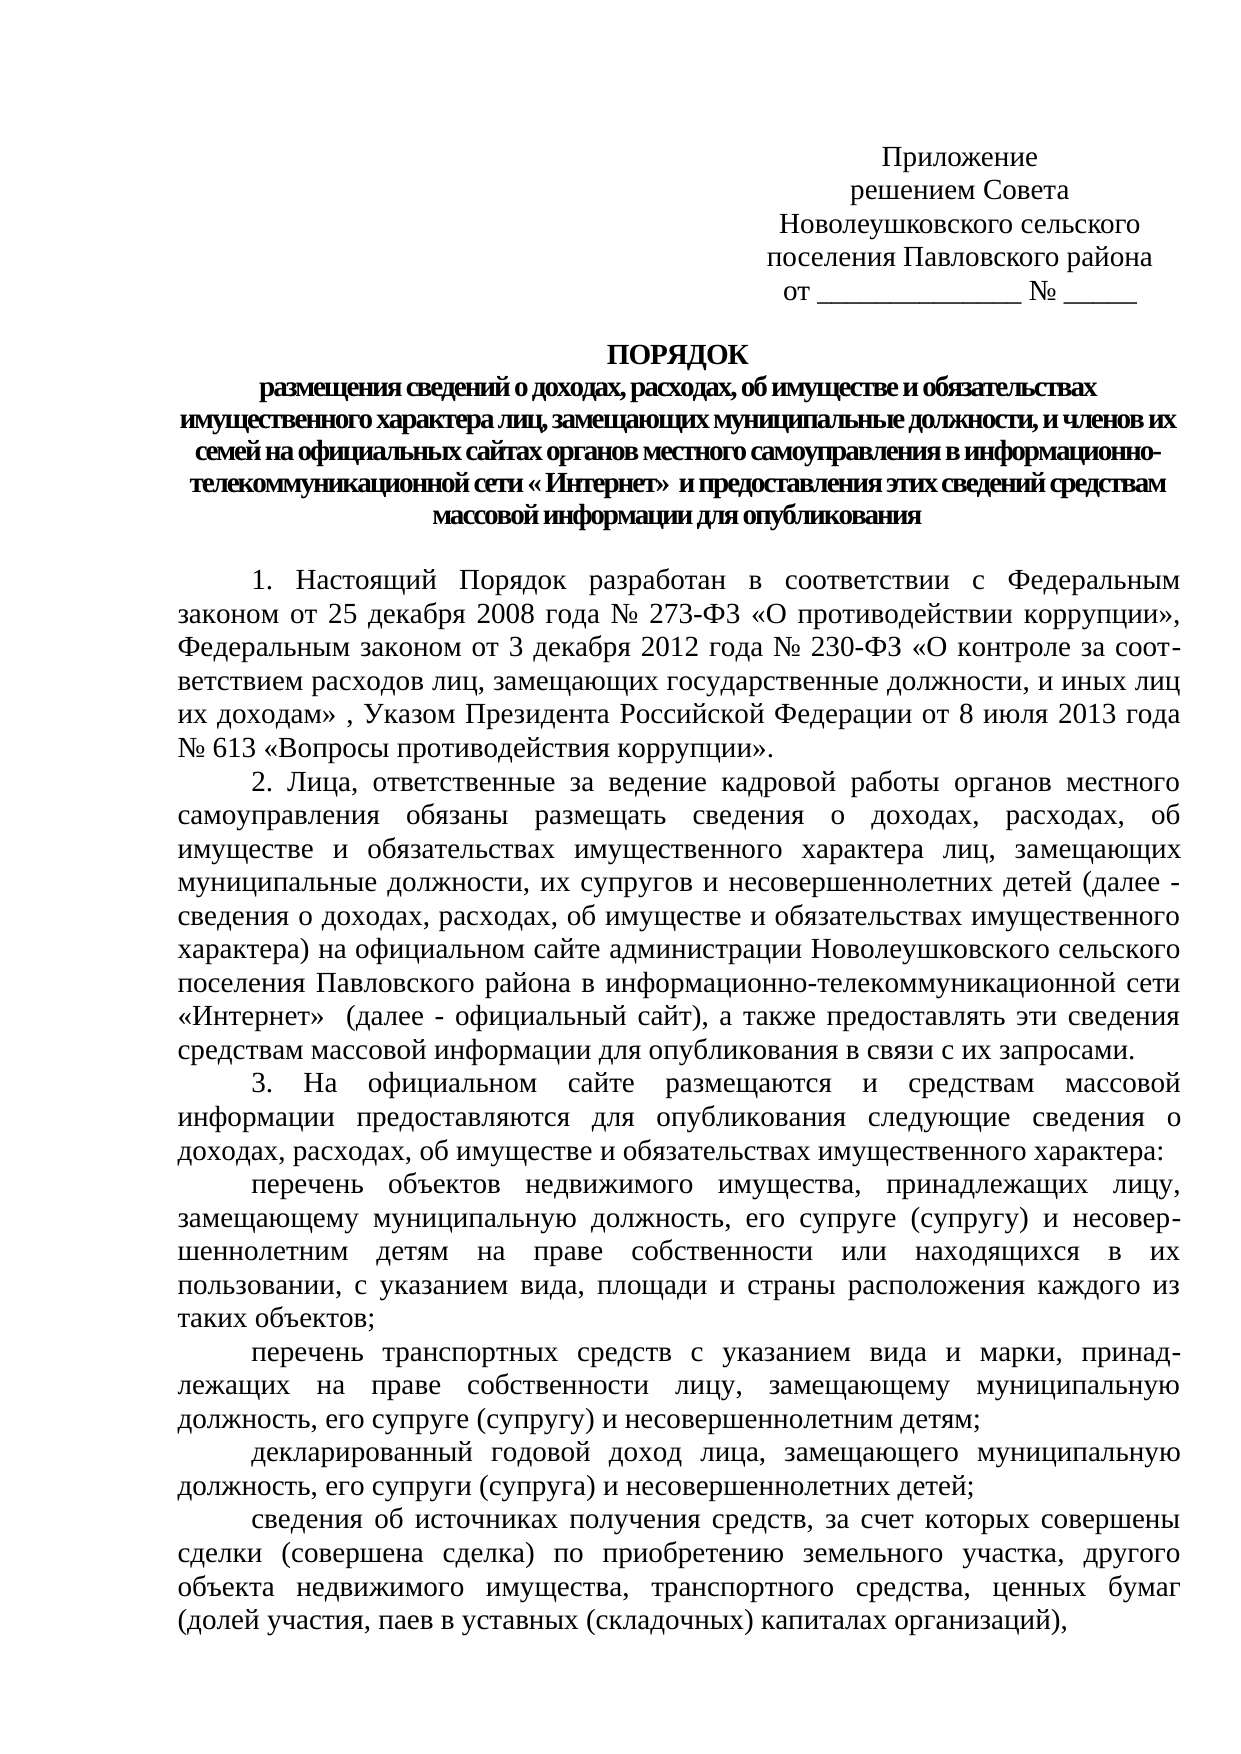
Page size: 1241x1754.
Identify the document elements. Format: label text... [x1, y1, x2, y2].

text размещения сведений о доходах, расходах, об имуществе и обязательствах имущественного характера лиц, замещающих муниципальные должности, и членов их семей на официальных сайтах органов местного самоуправления в информационно-телекоммуникационной сети « Интернет» и предоставления этих сведений средствам массовой информации для опубликования [177, 371, 1179, 531]
text от ______________ № _____ [738, 273, 1181, 307]
text Новолеушковского сельского поселения Павловского района [738, 206, 1181, 273]
text Приложение [738, 139, 1181, 172]
text перечень транспортных средств с указанием вида и марки, принадлежащих на праве собственности лицу, замещающему муниципальную должность, его супруге (супругу) и несовершеннолетним детям; [177, 1334, 1181, 1434]
text ПОРЯДОК [177, 339, 1179, 371]
text перечень объектов недвижимого имущества, принадлежащих лицу, замещающему муниципальную должность, его супруге (супругу) и несовершеннолетним детям на праве собственности или находящихся в их пользовании, с указанием вида, площади и страны расположения каждого из таких объектов; [177, 1166, 1181, 1334]
text 1. Настоящий Порядок разработан в соответствии с Федеральным законом от 25 декабря 2008 года № 273-Ф3 «О противодействии коррупции», Федеральным законом от 3 декабря 2012 года № 230-ФЗ «О контроле за соответствием расходов лиц, замещающих государственные должности, и иных лиц их доходам» , Указом Президента Российской Федерации от 8 июля 2013 года № 613 «Вопросы противодействия коррупции». [177, 562, 1181, 764]
text декларированный годовой доход лица, замещающего муниципальную должность, его супруги (супруга) и несовершеннолетних детей; [177, 1434, 1181, 1502]
text 3. На официальном сайте размещаются и средствам массовой информации предоставляются для опубликования следующие сведения о доходах, расходах, об имуществе и обязательствах имущественного характера: [177, 1066, 1181, 1166]
text решением Совета [738, 172, 1181, 206]
text сведения об источниках получения средств, за счет которых совершены сделки (совершена сделка) по приобретению земельного участка, другого объекта недвижимого имущества, транспортного средства, ценных бумаг (долей участия, паев в уставных (складочных) капиталах организаций), [177, 1502, 1181, 1636]
text 2. Лица, ответственные за ведение кадровой работы органов местного самоуправления обязаны размещать сведения о доходах, расходах, об имуществе и обязательствах имущественного характера лиц, замещающих муниципальные должности, их супругов и несовершеннолетних детей (далее - сведения о доходах, расходах, об имуществе и обязательствах имущественного характера) на официальном сайте администрации Новолеушковского сельского поселения Павловского района в информационно-телекоммуникационной сети «Интернет» (далее - официальный сайт), а также предоставлять эти сведения средствам массовой информации для опубликования в связи с их запросами. [177, 764, 1181, 1066]
